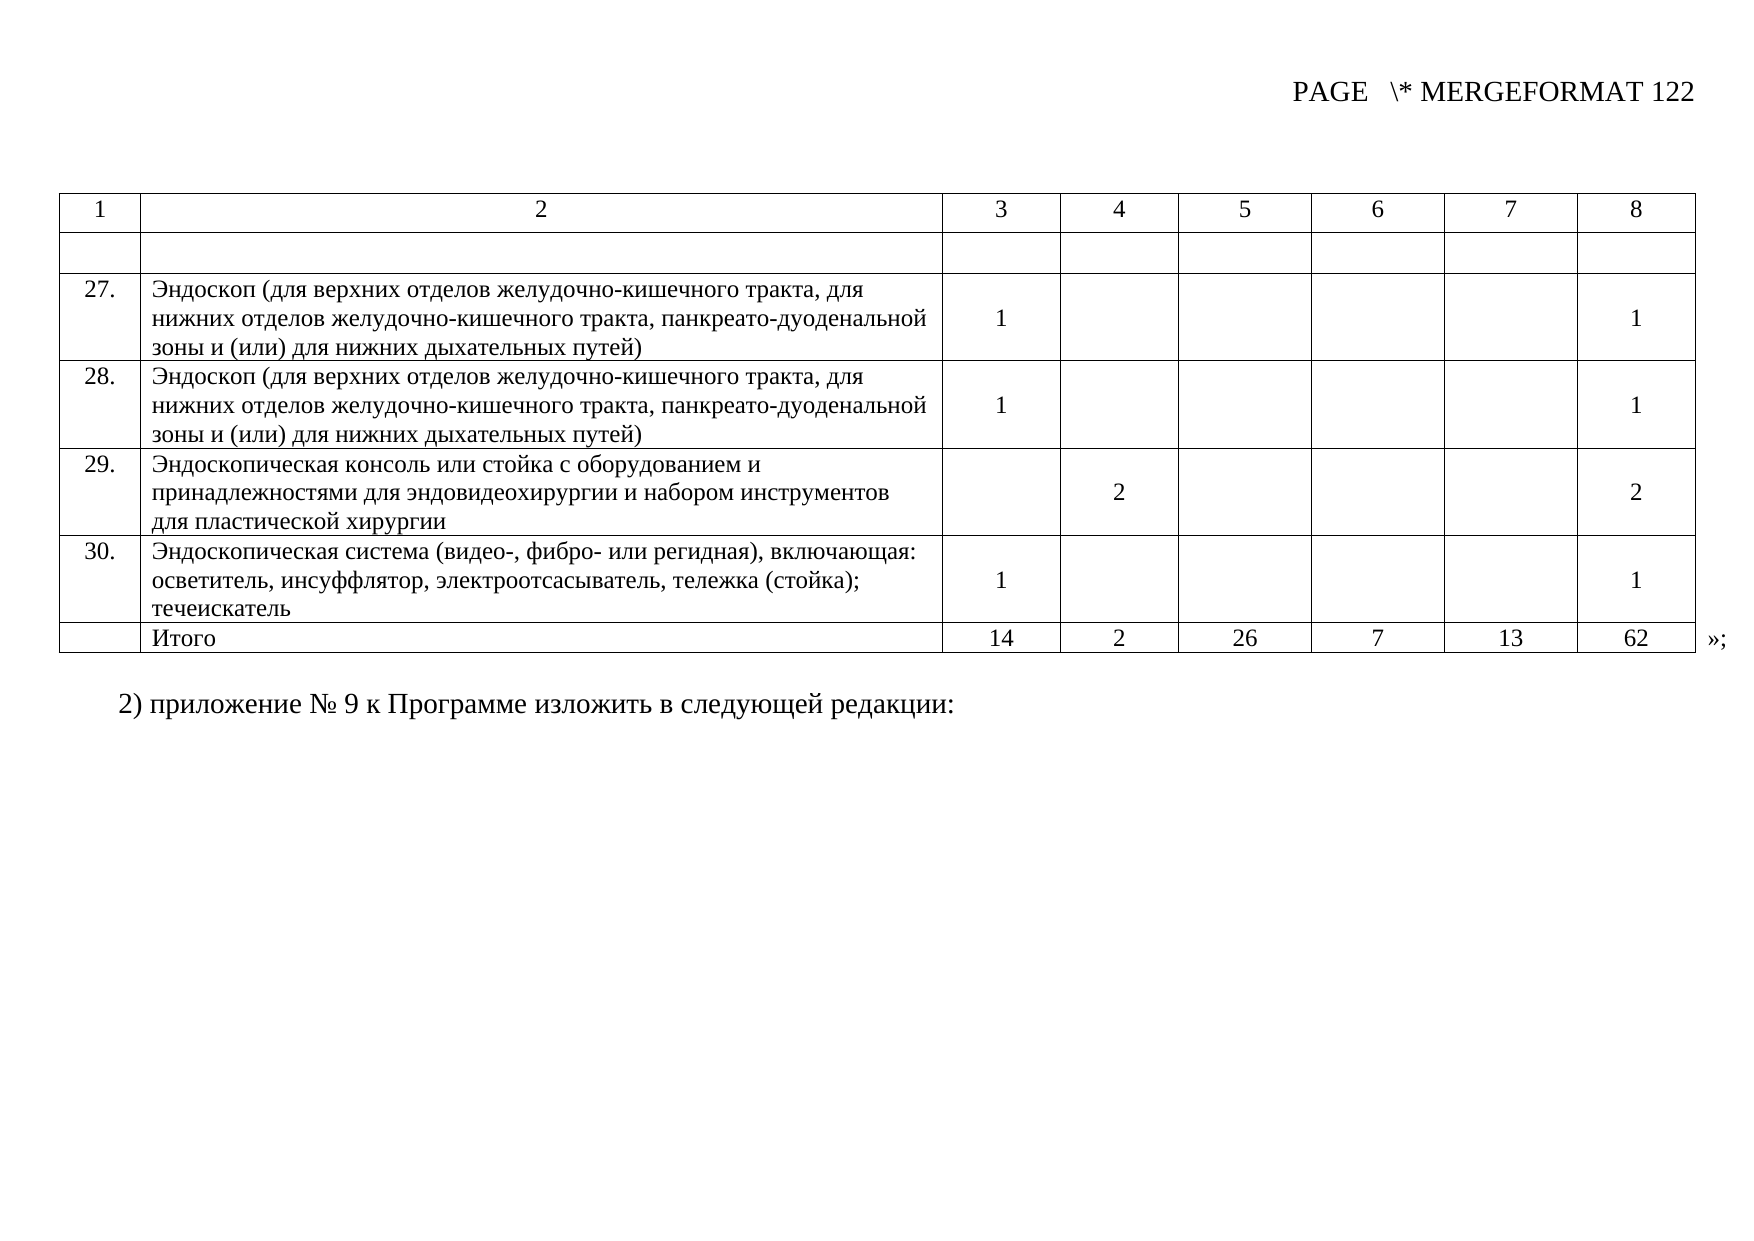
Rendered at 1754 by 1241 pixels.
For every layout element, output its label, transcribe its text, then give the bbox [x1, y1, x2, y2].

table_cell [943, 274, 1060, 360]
text 2) приложение № 9 к Программе изложить в следующей редакции: [59, 687, 1695, 720]
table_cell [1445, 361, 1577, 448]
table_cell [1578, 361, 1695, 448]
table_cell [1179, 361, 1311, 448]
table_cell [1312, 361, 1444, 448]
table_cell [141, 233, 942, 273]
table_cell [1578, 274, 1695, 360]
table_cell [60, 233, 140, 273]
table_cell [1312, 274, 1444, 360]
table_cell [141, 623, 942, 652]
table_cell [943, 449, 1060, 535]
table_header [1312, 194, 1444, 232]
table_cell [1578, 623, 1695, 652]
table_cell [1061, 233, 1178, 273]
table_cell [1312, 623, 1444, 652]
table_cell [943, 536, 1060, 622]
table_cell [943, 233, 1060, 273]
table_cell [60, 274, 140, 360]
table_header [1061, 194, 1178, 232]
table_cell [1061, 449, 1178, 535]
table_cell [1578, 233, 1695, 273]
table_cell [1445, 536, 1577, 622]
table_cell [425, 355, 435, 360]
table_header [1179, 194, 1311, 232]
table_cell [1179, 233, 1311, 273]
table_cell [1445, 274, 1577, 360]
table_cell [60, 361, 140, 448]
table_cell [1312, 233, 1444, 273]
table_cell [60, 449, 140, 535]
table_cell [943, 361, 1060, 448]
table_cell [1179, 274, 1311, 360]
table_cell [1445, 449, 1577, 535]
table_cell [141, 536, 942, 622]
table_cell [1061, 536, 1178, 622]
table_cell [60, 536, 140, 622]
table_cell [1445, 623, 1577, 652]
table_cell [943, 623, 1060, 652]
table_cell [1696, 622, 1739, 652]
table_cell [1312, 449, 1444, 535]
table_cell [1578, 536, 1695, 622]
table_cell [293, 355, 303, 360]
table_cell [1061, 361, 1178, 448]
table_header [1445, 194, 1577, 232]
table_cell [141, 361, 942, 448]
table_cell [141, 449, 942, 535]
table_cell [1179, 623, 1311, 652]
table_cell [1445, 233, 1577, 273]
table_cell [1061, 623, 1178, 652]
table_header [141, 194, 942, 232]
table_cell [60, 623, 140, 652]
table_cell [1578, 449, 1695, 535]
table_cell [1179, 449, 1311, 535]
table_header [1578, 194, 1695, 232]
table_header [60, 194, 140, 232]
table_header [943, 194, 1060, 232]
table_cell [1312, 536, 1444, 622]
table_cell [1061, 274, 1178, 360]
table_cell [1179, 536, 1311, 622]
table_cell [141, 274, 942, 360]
